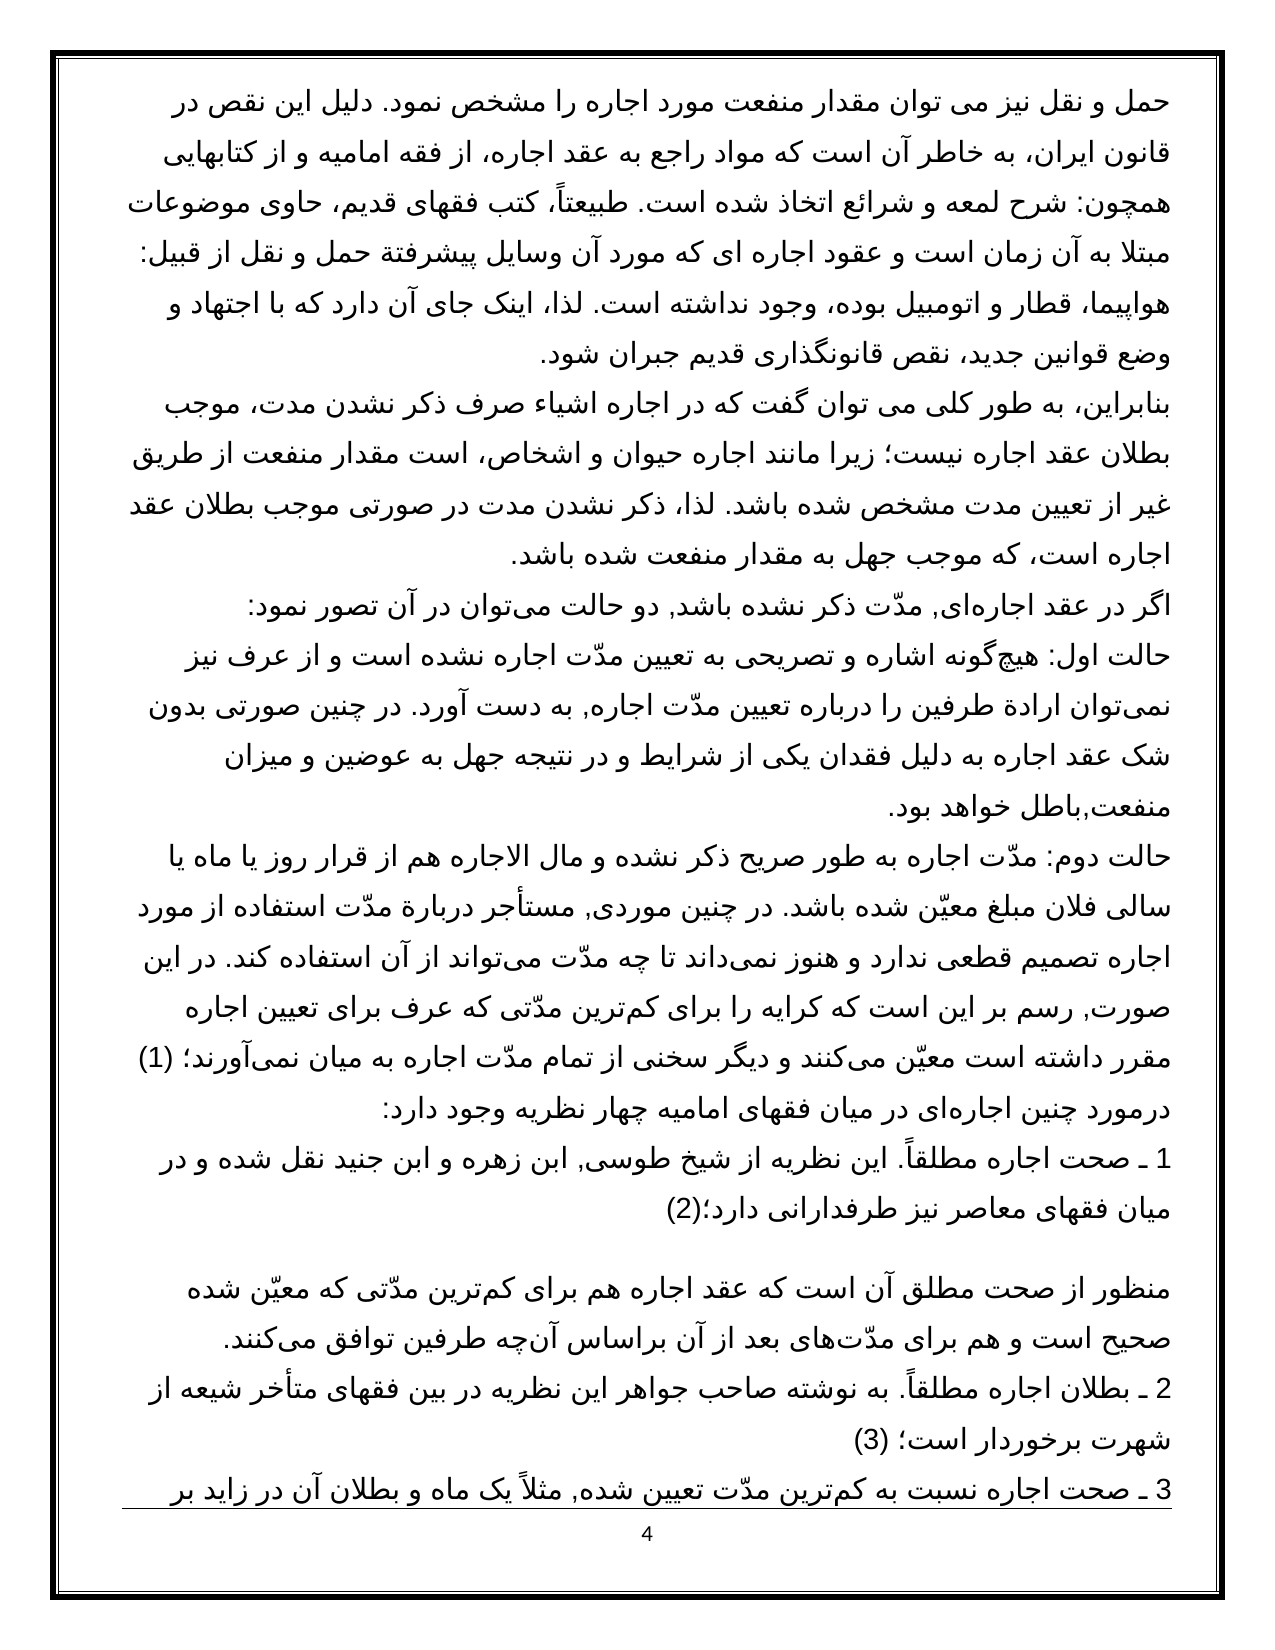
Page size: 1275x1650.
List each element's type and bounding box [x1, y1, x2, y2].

text [122, 84, 1172, 1225]
text [122, 1271, 1172, 1508]
